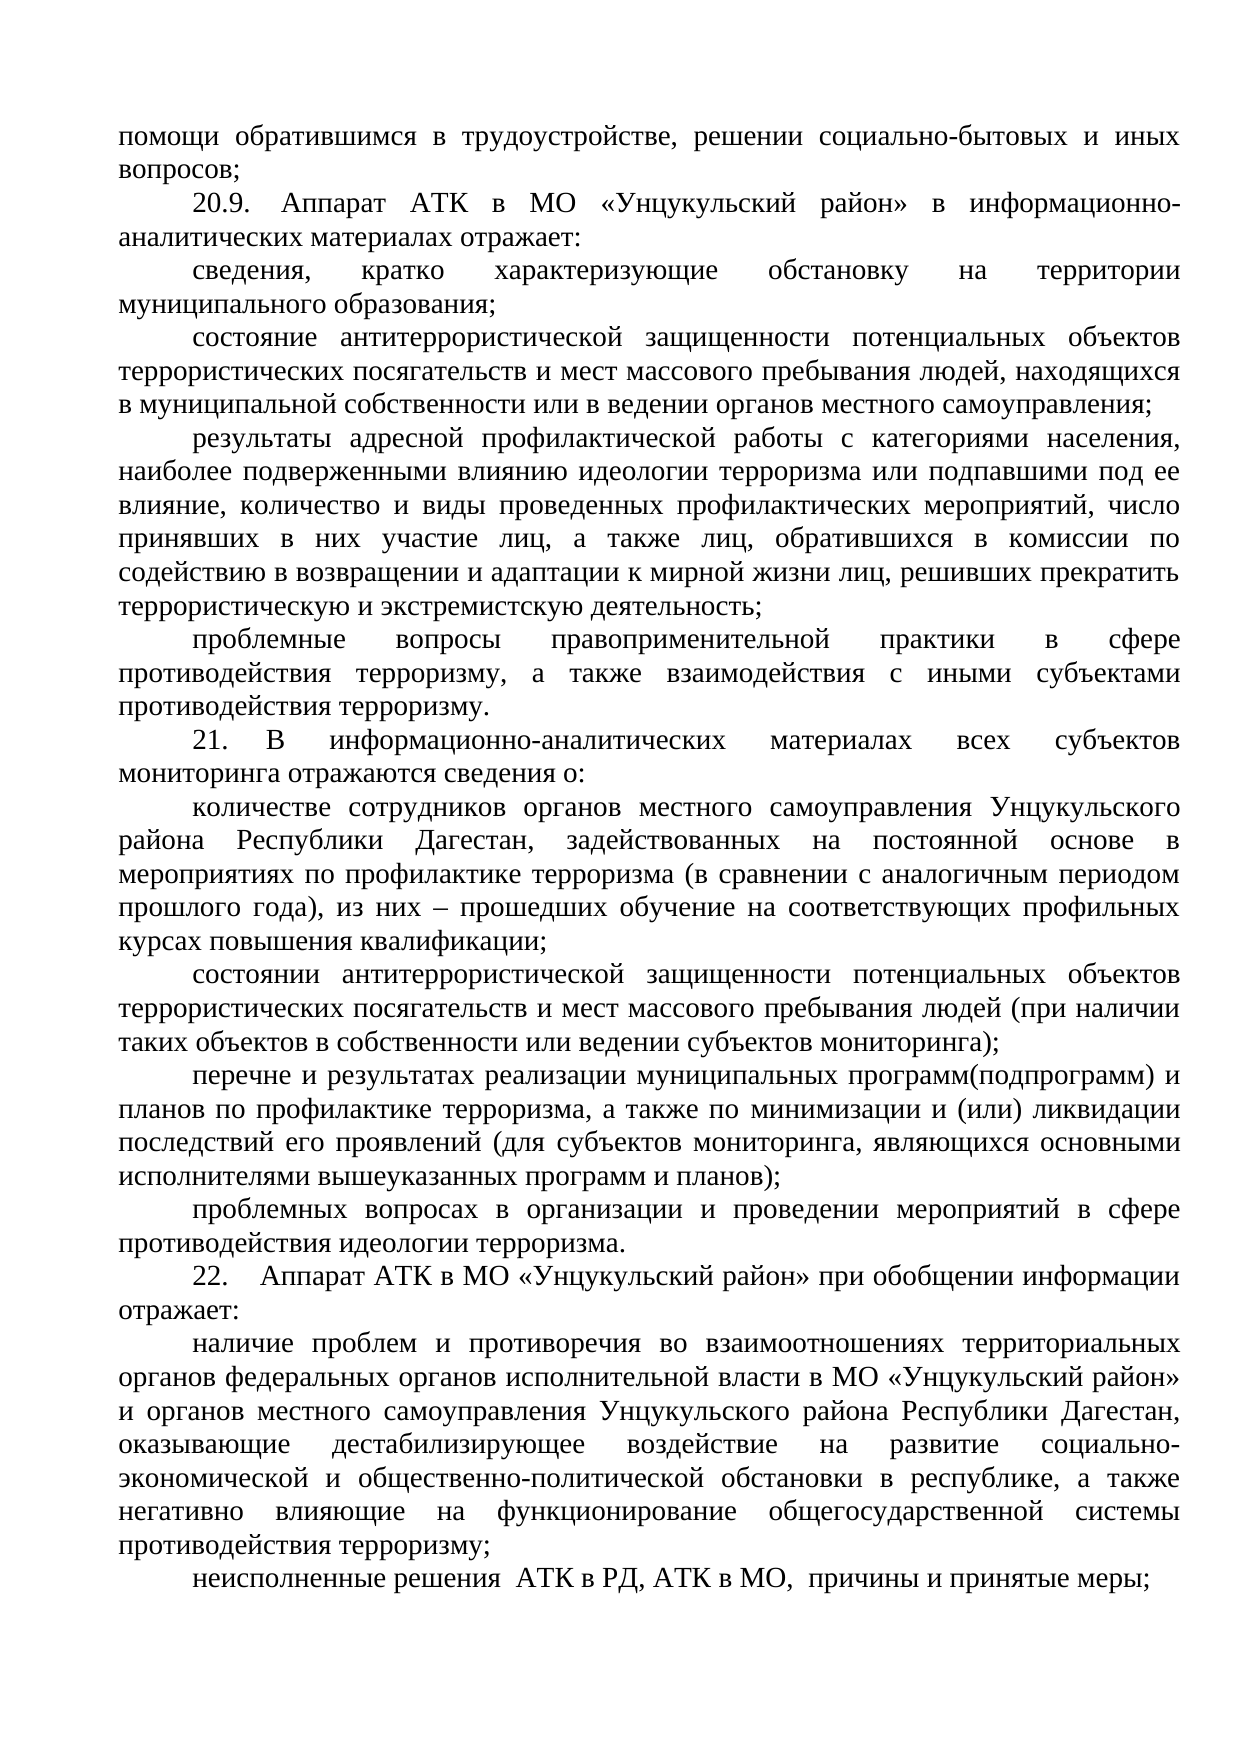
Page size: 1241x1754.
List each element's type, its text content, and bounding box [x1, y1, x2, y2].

text количестве сотрудников органов местного самоуправления Унцукульского района Республики Дагестан, задействованных на постоянной основе в мероприятиях по профилактике терроризма (в сравнении с аналогичным периодом прошлого года), из них – прошедших обучение на соответствующих профильных курсах повышения квалификации; [118, 789, 1181, 957]
text состояние антитеррористической защищенности потенциальных объектов террористических посягательств и мест массового пребывания людей, находящихся в муниципальной собственности или в ведении органов местного самоуправления; [118, 319, 1181, 420]
text результаты адресной профилактической работы с категориями населения, наиболее подверженными влиянию идеологии терроризма или подпавшими под ее влияние, количество и виды проведенных профилактических мероприятий, число принявших в них участие лиц, а также лиц, обратившихся в комиссии по содействию в возвращении и адаптации к мирной жизни лиц, решивших прекратить террористическую и экстремистскую деятельность; [118, 420, 1181, 621]
list В информационно-аналитических материалах всех субъектов мониторинга отражаются сведения о: [118, 722, 1181, 789]
list Аппарат АТК в МО «Унцукульский район» в информационно-аналитических материалах отражает: [118, 185, 1181, 252]
list Аппарат АТК в МО «Унцукульский район» при обобщении информации отражает: [118, 1258, 1181, 1326]
text проблемных вопросах в организации и проведении мероприятий в сфере противодействия идеологии терроризма. [118, 1191, 1181, 1258]
text наличие проблем и противоречия во взаимоотношениях территориальных органов федеральных органов исполнительной власти в МО «Унцукульский район» и органов местного самоуправления Унцукульского района Республики Дагестан, оказывающие дестабилизирующее воздействие на развитие социально-экономической и общественно-политической обстановки в республике, а также негативно влияющие на функционирование общегосударственной системы противодействия терроризму; [118, 1326, 1181, 1560]
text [118, 118, 1181, 185]
text сведения, кратко характеризующие обстановку на территории муниципального образования; [118, 252, 1181, 319]
text состоянии антитеррористической защищенности потенциальных объектов террористических посягательств и мест массового пребывания людей (при наличии таких объектов в собственности или ведении субъектов мониторинга); [118, 957, 1181, 1057]
text перечне и результатах реализации муниципальных программ(подпрограмм) и планов по профилактике терроризма, а также по минимизации и (или) ликвидации последствий его проявлений (для субъектов мониторинга, являющихся основными исполнителями вышеуказанных программ и планов); [118, 1057, 1181, 1191]
text неисполненные решения АТК в РД, АТК в МО, причины и принятые меры; [118, 1560, 1181, 1594]
text проблемные вопросы правоприменительной практики в сфере противодействия терроризму, а также взаимодействия с иными субъектами противодействия терроризму. [118, 621, 1181, 722]
